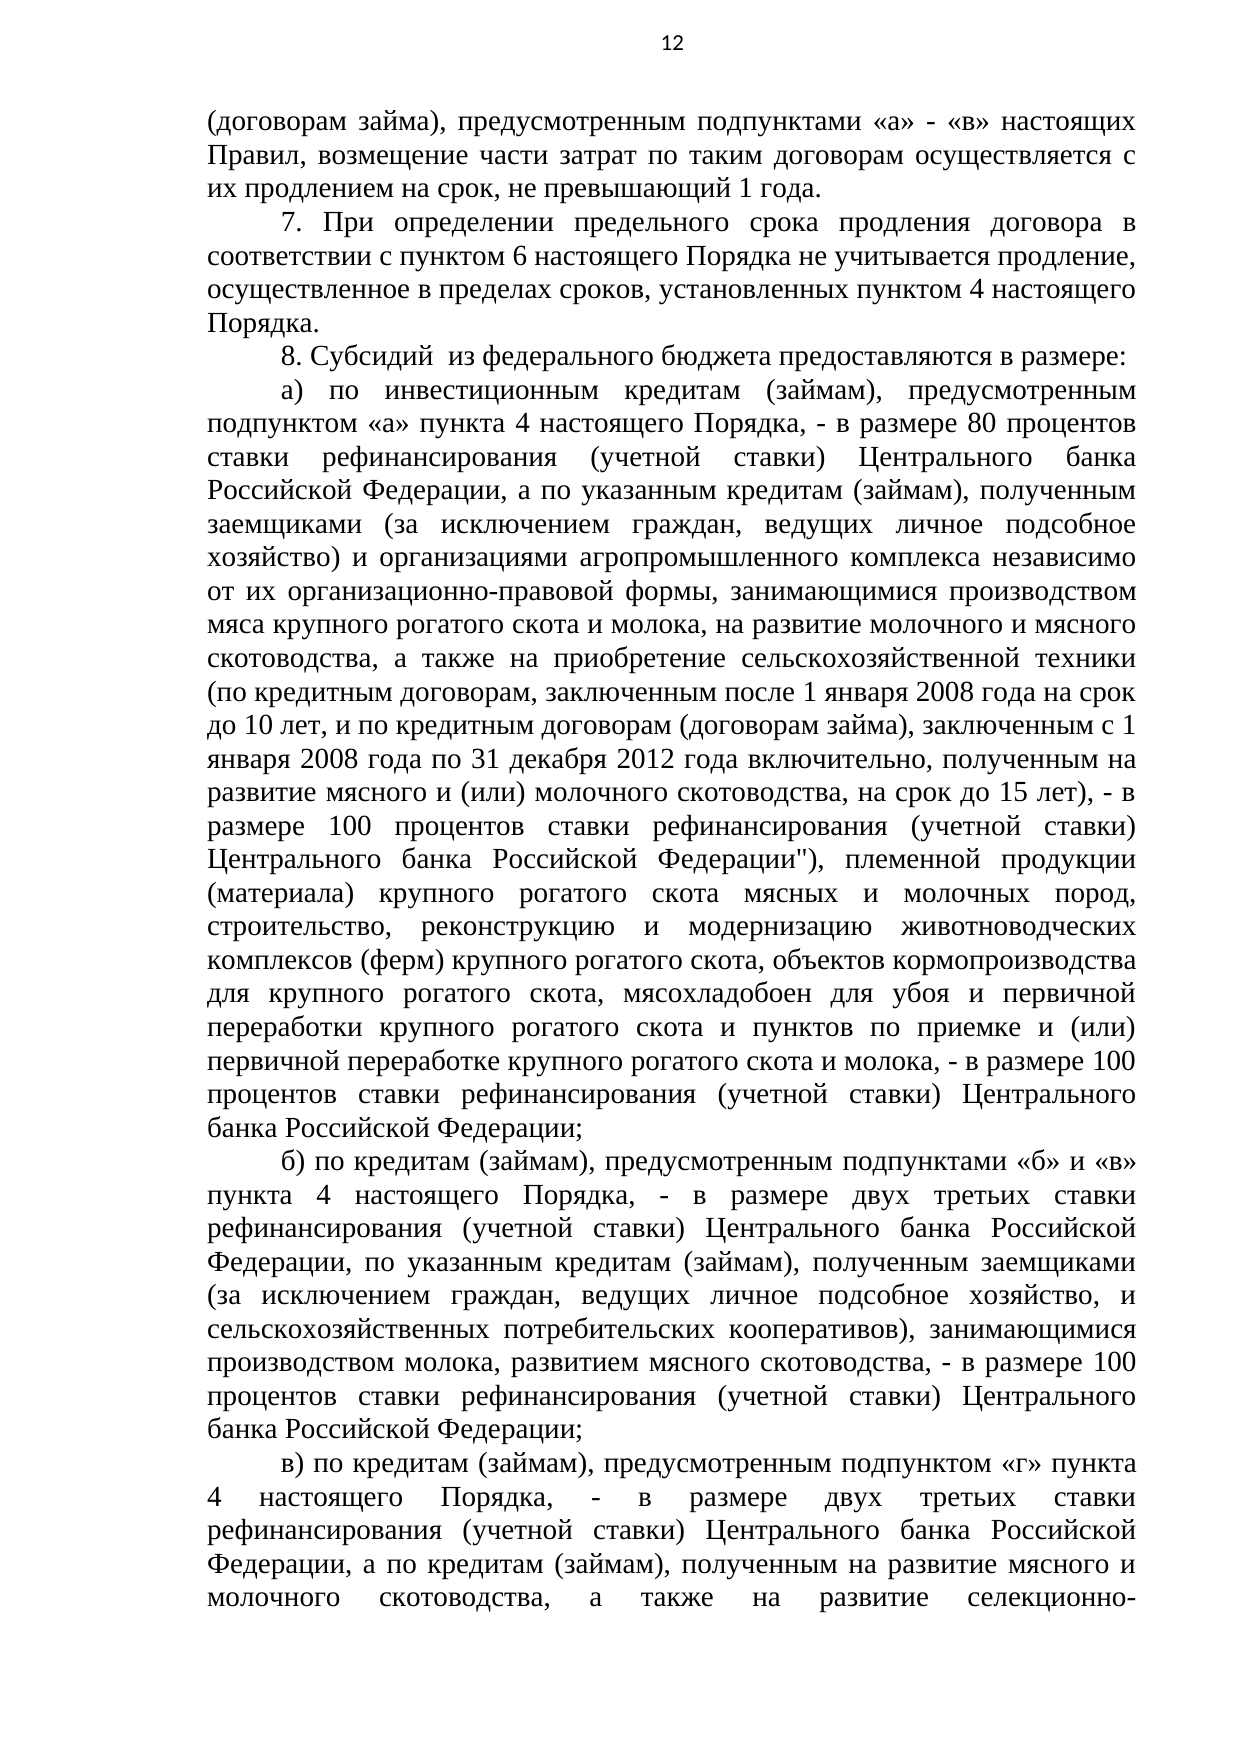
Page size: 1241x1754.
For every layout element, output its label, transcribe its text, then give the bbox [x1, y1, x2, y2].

text 8. Субсидий из федерального бюджета предоставляются в размере: [207, 338, 1137, 372]
text а) по инвестиционным кредитам (займам), предусмотренным подпунктом «а» пункта 4 настоящего Порядка, - в размере 80 процентов ставки рефинансирования (учетной ставки) Центрального банка Российской Федерации, а по указанным кредитам (займам), полученным заемщиками (за исключением граждан, ведущих личное подсобное хозяйство) и организациями агропромышленного комплекса независимо от их организационно-правовой формы, занимающимися производством мяса крупного рогатого скота и молока, на развитие молочного и мясного скотоводства, а также на приобретение сельскохозяйственной техники (по кредитным договорам, заключенным после 1 января 2008 года на срок до 10 лет, и по кредитным договорам (договорам займа), заключенным с 1 января 2008 года по 31 декабря 2012 года включительно, полученным на развитие мясного и (или) молочного скотоводства, на срок до 15 лет), - в размере 100 процентов ставки рефинансирования (учетной ставки) Центрального банка Российской Федерации"), племенной продукции (материала) крупного рогатого скота мясных и молочных пород, строительство, реконструкцию и модернизацию животноводческих комплексов (ферм) крупного рогатого скота, объектов кормопроизводства для крупного рогатого скота, мясохладобоен для убоя и первичной переработки крупного рогатого скота и пунктов по приемке и (или) первичной переработке крупного рогатого скота и молока, - в размере 100 процентов ставки рефинансирования (учетной ставки) Центрального банка Российской Федерации; [207, 372, 1137, 1143]
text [207, 1445, 1137, 1613]
text б) по кредитам (займам), предусмотренным подпунктами «б» и «в» пункта 4 настоящего Порядка, - в размере двух третьих ставки рефинансирования (учетной ставки) Центрального банка Российской Федерации, по указанным кредитам (займам), полученным заемщиками (за исключением граждан, ведущих личное подсобное хозяйство, и сельскохозяйственных потребительских кооперативов), занимающимися производством молока, развитием мясного скотоводства, - в размере 100 процентов ставки рефинансирования (учетной ставки) Центрального банка Российской Федерации; [207, 1143, 1137, 1445]
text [207, 103, 1137, 204]
text 7. При определении предельного срока продления договора в соответствии с пунктом 6 настоящего Порядка не учитывается продление, осуществленное в пределах сроков, установленных пунктом 4 настоящего Порядка. [207, 204, 1137, 338]
